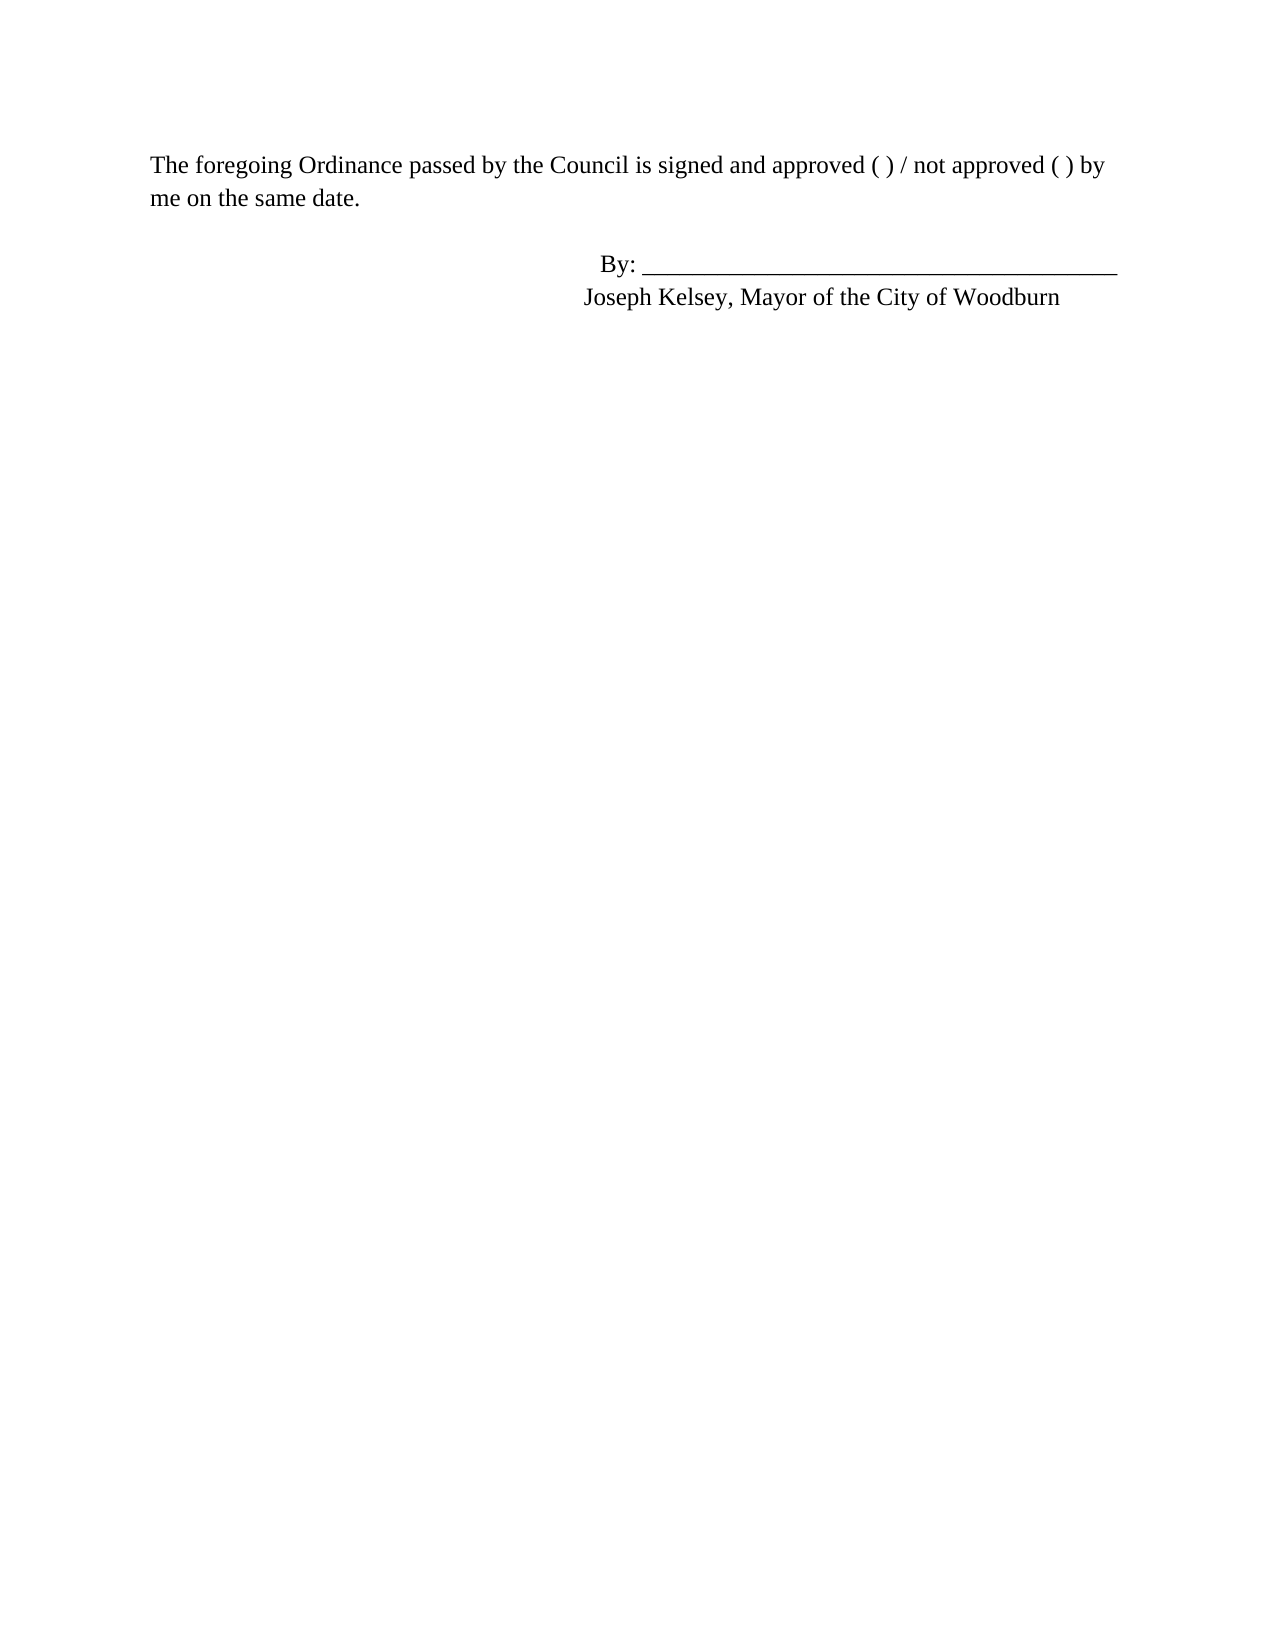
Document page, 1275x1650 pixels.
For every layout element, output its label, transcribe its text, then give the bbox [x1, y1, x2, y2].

text Joseph Kelsey, Mayor of the City of Woodburn [150, 282, 1125, 311]
text The foregoing Ordinance passed by the Council is signed and approved ( ) / not approved ( ) by me on the same date. [150, 150, 1125, 212]
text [150, 249, 1125, 278]
